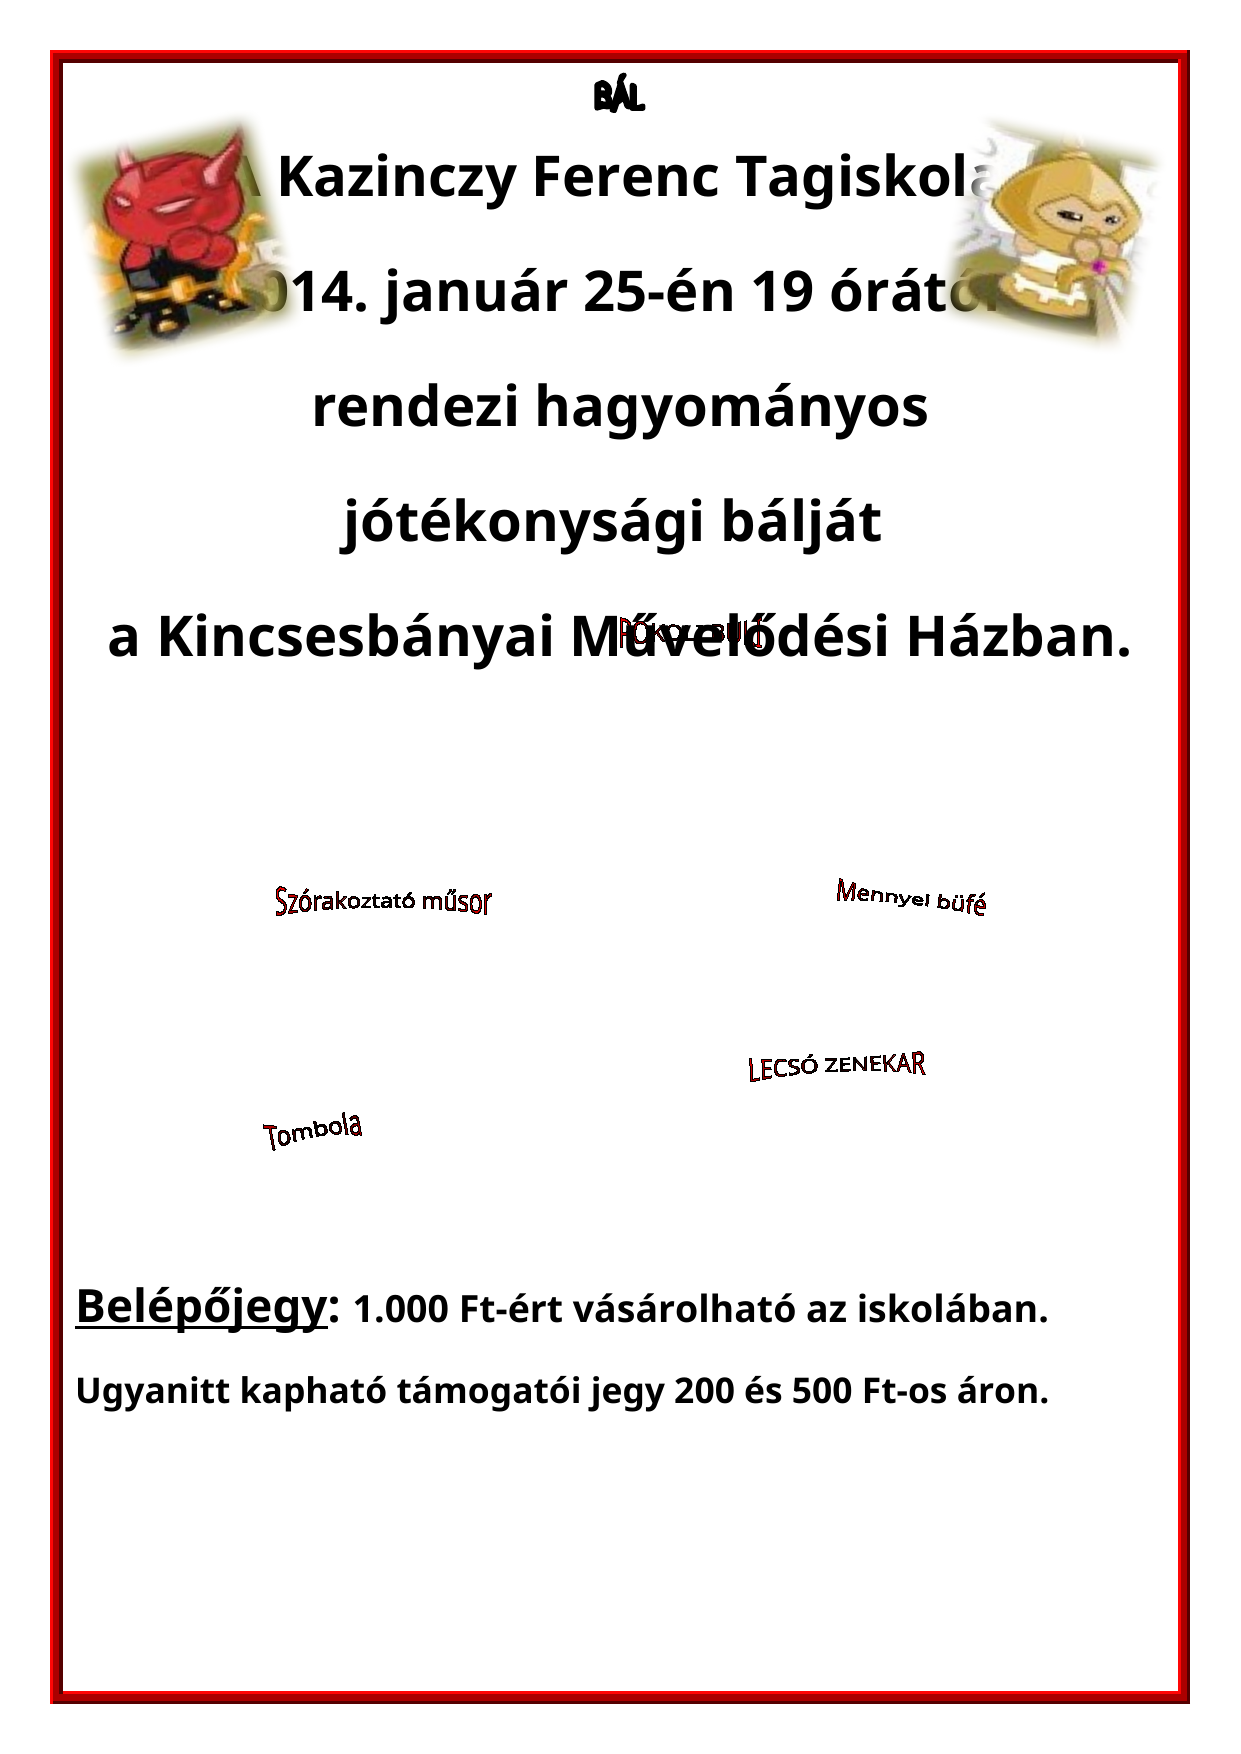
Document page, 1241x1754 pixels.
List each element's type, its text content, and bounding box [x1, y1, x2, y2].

text A Kazinczy Ferenc Tagiskola 2014. január 25-én 19 órától rendezi hagyományos jótékonysági bálját a Kincsesbányai Művelődési Házban. [75, 136, 1165, 673]
text Ugyanitt kapható támogatói jegy 200 és 500 Ft-os áron. [75, 1366, 1165, 1414]
text Belépőjegy: 1.000 Ft-ért vásárolható az iskolában. [75, 1273, 1165, 1336]
picture [951, 143, 1138, 326]
picture [93, 139, 287, 338]
